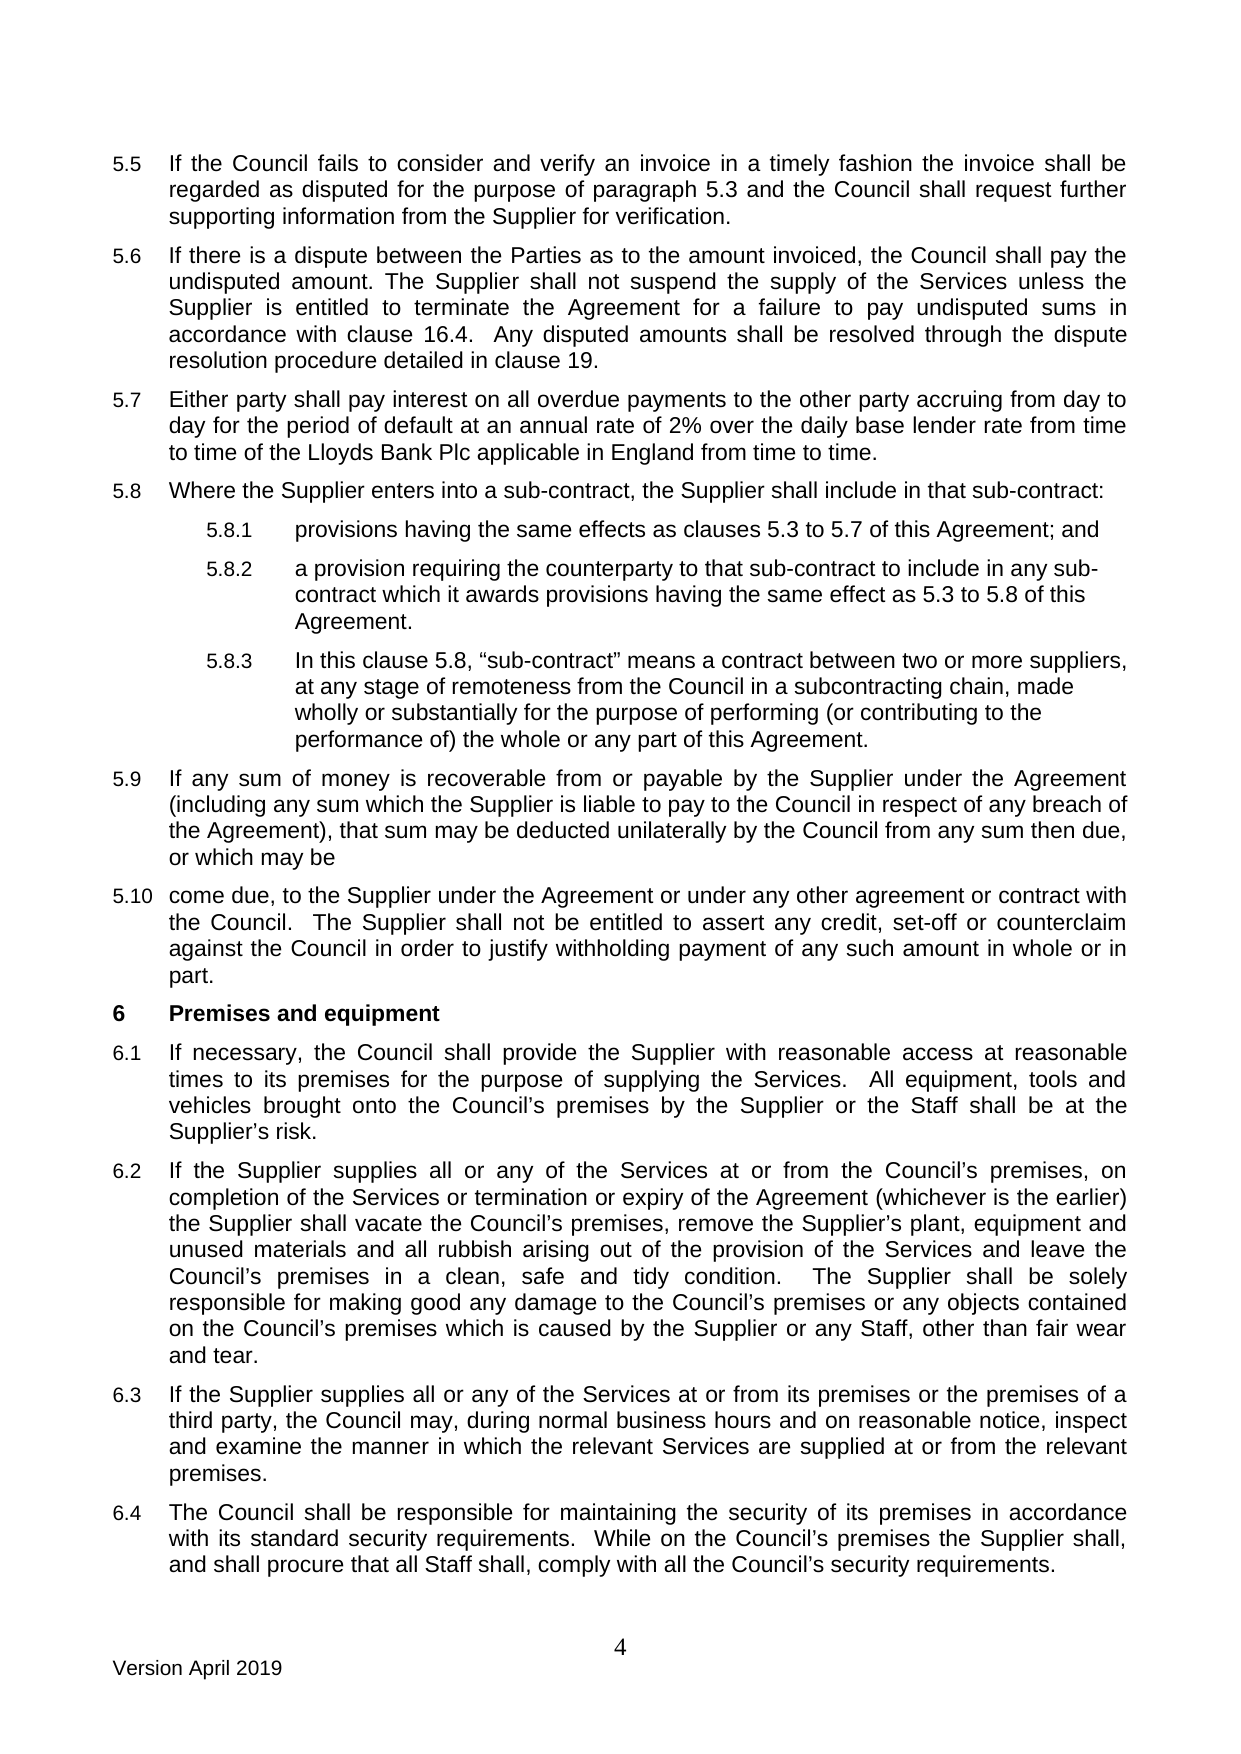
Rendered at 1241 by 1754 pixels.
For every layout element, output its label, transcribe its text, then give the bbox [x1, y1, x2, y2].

subtitle If any sum of money is recoverable from or payable by the Supplier under the Agreement (including any sum which the Supplier is liable to pay to the Council in respect of any breach of the Agreement), that sum may be deducted unilaterally by the Council from any sum then due, or which may be [112, 764, 1128, 870]
subtitle Premises and equipment [112, 1000, 1128, 1027]
subtitle If the Council fails to consider and verify an invoice in a timely fashion the invoice shall be regarded as disputed for the purpose of paragraph 5.3 and the Council shall request further supporting information from the Supplier for verification. [112, 150, 1128, 229]
subtitle Where the Supplier enters into a sub-contract, the Supplier shall include in that sub-contract: [112, 477, 1128, 504]
subtitle Either party shall pay interest on all overdue payments to the other party accruing from day to day for the period of default at an annual rate of 2% over the daily base lender rate from time to time of the Lloyds Bank Plc applicable in England from time to time. [112, 386, 1128, 465]
subtitle If there is a dispute between the Parties as to the amount invoiced, the Council shall pay the undisputed amount. The Supplier shall not suspend the supply of the Services unless the Supplier is entitled to terminate the Agreement for a failure to pay undisputed sums in accordance with clause 16.4. Any disputed amounts shall be resolved through the dispute resolution procedure detailed in clause 19. [112, 242, 1128, 373]
text a provision requiring the counterparty to that sub-contract to include in any sub-contract which it awards provisions having the same effect as 5.3 to 5.8 of this Agreement. [206, 555, 1128, 634]
subtitle The Council shall be responsible for maintaining the security of its premises in accordance with its standard security requirements. While on the Council’s premises the Supplier shall, and shall procure that all Staff shall, comply with all the Council’s security requirements. [112, 1498, 1128, 1577]
subtitle If the Supplier supplies all or any of the Services at or from the Council’s premises, on completion of the Services or termination or expiry of the Agreement (whichever is the earlier) the Supplier shall vacate the Council’s premises, remove the Supplier’s plant, equipment and unused materials and all rubbish arising out of the provision of the Services and leave the Council’s premises in a clean, safe and tidy condition. The Supplier shall be solely responsible for making good any damage to the Council’s premises or any objects contained on the Council’s premises which is caused by the Supplier or any Staff, other than fair wear and tear. [112, 1157, 1128, 1368]
subtitle come due, to the Supplier under the Agreement or under any other agreement or contract with the Council. The Supplier shall not be entitled to assert any credit, set-off or counterclaim against the Council in order to justify withholding payment of any such amount in whole or in part. [112, 882, 1128, 988]
subtitle If the Supplier supplies all or any of the Services at or from its premises or the premises of a third party, the Council may, during normal business hours and on reasonable notice, inspect and examine the manner in which the relevant Services are supplied at or from the relevant premises. [112, 1381, 1128, 1486]
subtitle If necessary, the Council shall provide the Supplier with reasonable access at reasonable times to its premises for the purpose of supplying the Services. All equipment, tools and vehicles brought onto the Council’s premises by the Supplier or the Staff shall be at the Supplier’s risk. [112, 1039, 1128, 1145]
text In this clause 5.8, “sub-contract” means a contract between two or more suppliers, at any stage of remoteness from the Council in a subcontracting chain, made wholly or substantially for the purpose of performing (or contributing to the performance of) the whole or any part of this Agreement. [206, 647, 1128, 752]
text provisions having the same effects as clauses 5.3 to 5.7 of this Agreement; and [206, 516, 1128, 543]
